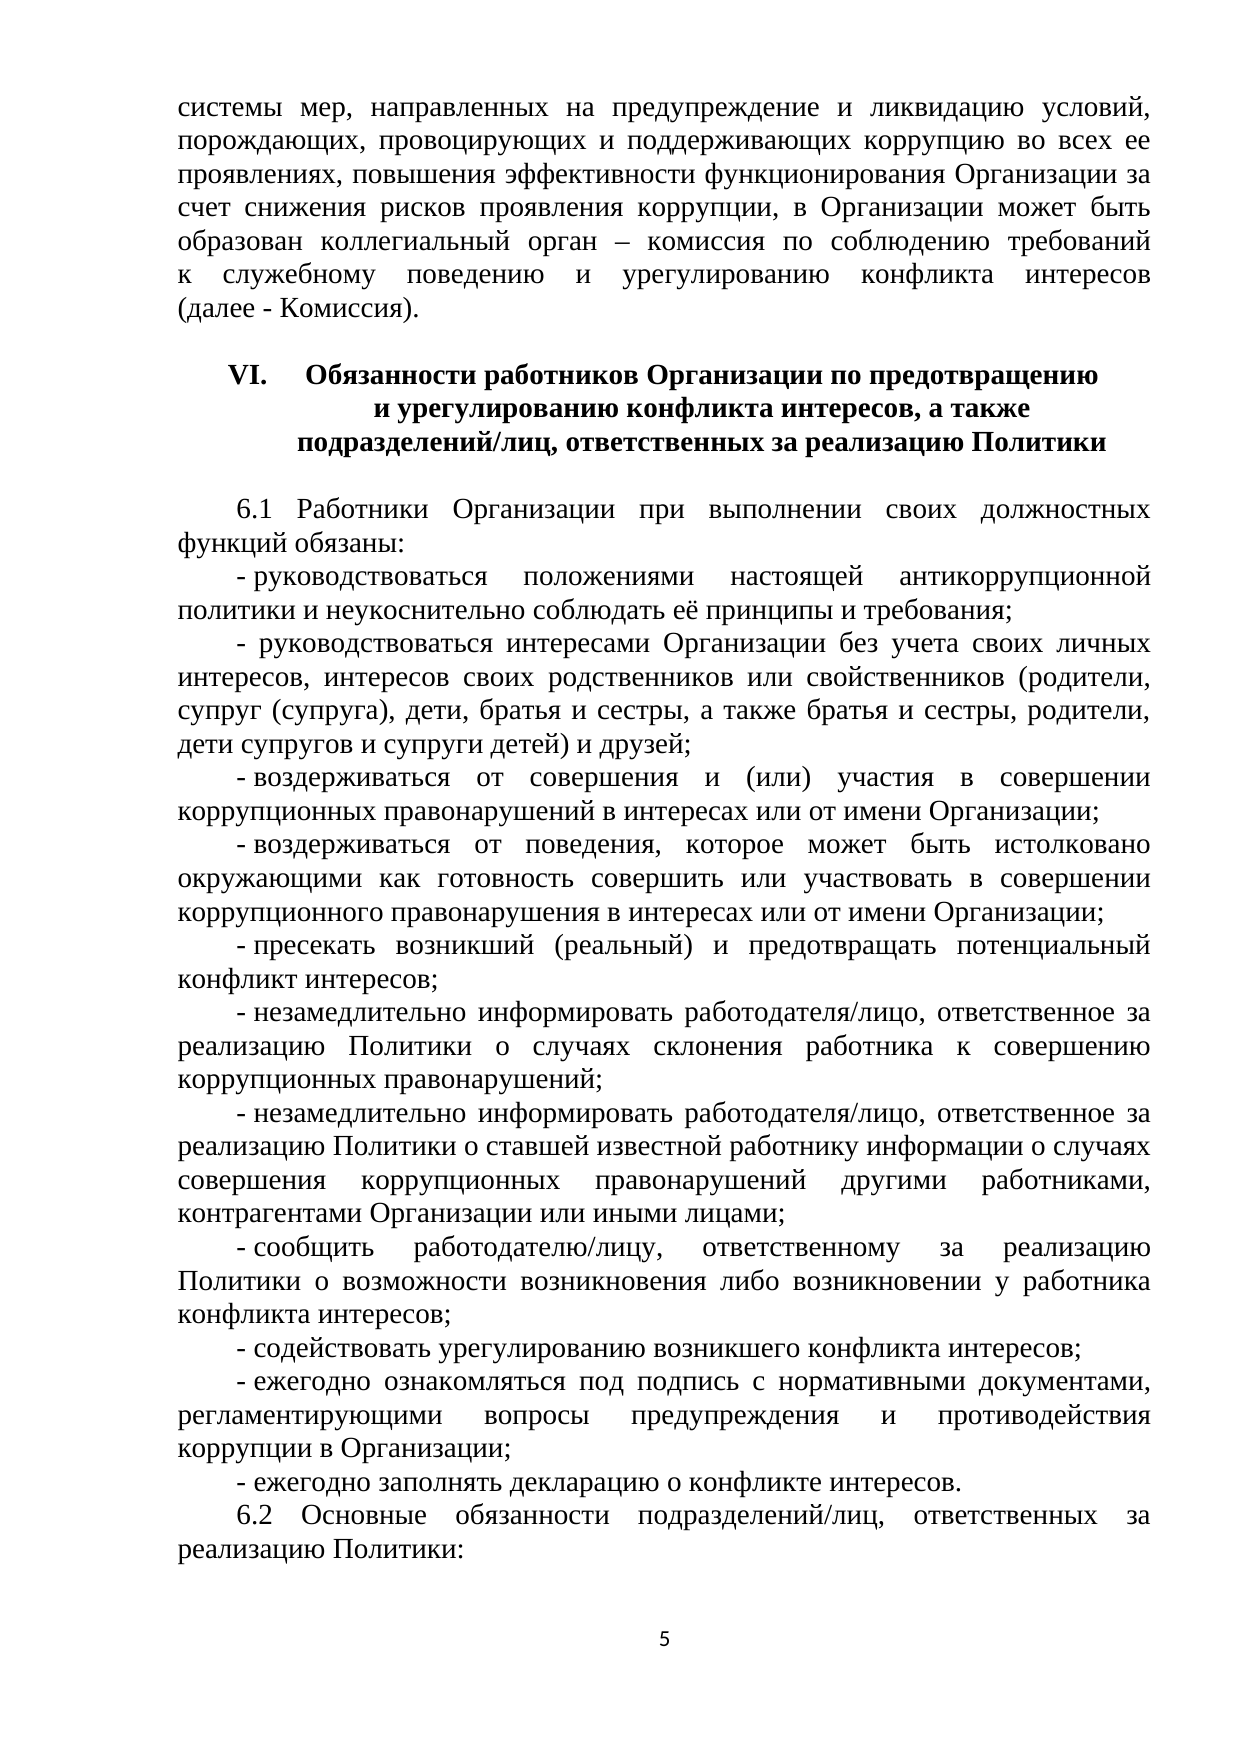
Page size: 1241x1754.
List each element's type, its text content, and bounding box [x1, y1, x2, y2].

text 6.1 Работники Организации при выполнении своих должностных функций обязаны: [177, 491, 1152, 558]
text - ежегодно заполнять декларацию о конфликте интересов. [177, 1464, 1152, 1497]
list и урегулированию конфликта интересов, а также подразделений/лиц, ответственных за реализацию Политики [252, 391, 1152, 458]
text - ежегодно ознакомляться под подпись с нормативными документами, регламентирующими вопросы предупреждения и противодействия коррупции в Организации; [177, 1363, 1152, 1464]
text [177, 89, 1152, 323]
text - руководствоваться интересами Организации без учета своих личных интересов, интересов своих родственников или свойственников (родители, супруг (супруга), дети, братья и сестры, а также братья и сестры, родители, дети супругов и супруги детей) и друзей; [177, 625, 1152, 759]
text - воздерживаться от поведения, которое может быть истолковано окружающими как готовность совершить или участвовать в совершении коррупционного правонарушения в интересах или от имени Организации; [177, 827, 1152, 927]
text - сообщить работодателю/лицу, ответственному за реализацию Политики о возможности возникновения либо возникновении у работника конфликта интересов; [177, 1229, 1152, 1330]
text - руководствоваться положениями настоящей антикоррупционной политики и неукоснительно соблюдать её принципы и требования; [177, 558, 1152, 625]
text - незамедлительно информировать работодателя/лицо, ответственное за реализацию Политики о случаях склонения работника к совершению коррупционных правонарушений; [177, 994, 1152, 1095]
text - пресекать возникший (реальный) и предотвращать потенциальный конфликт интересов; [177, 927, 1152, 994]
text - незамедлительно информировать работодателя/лицо, ответственное за реализацию Политики о ставшей известной работнику информации о случаях совершения коррупционных правонарушений другими работниками, контрагентами Организации или иными лицами; [177, 1095, 1152, 1229]
list Обязанности работников Организации по предотвращению [215, 357, 1152, 391]
text - содействовать урегулированию возникшего конфликта интересов; [177, 1330, 1152, 1363]
text 6.2 Основные обязанности подразделений/лиц, ответственных за реализацию Политики: [177, 1497, 1152, 1564]
text - воздерживаться от совершения и (или) участия в совершении коррупционных правонарушений в интересах или от имени Организации; [177, 759, 1152, 827]
